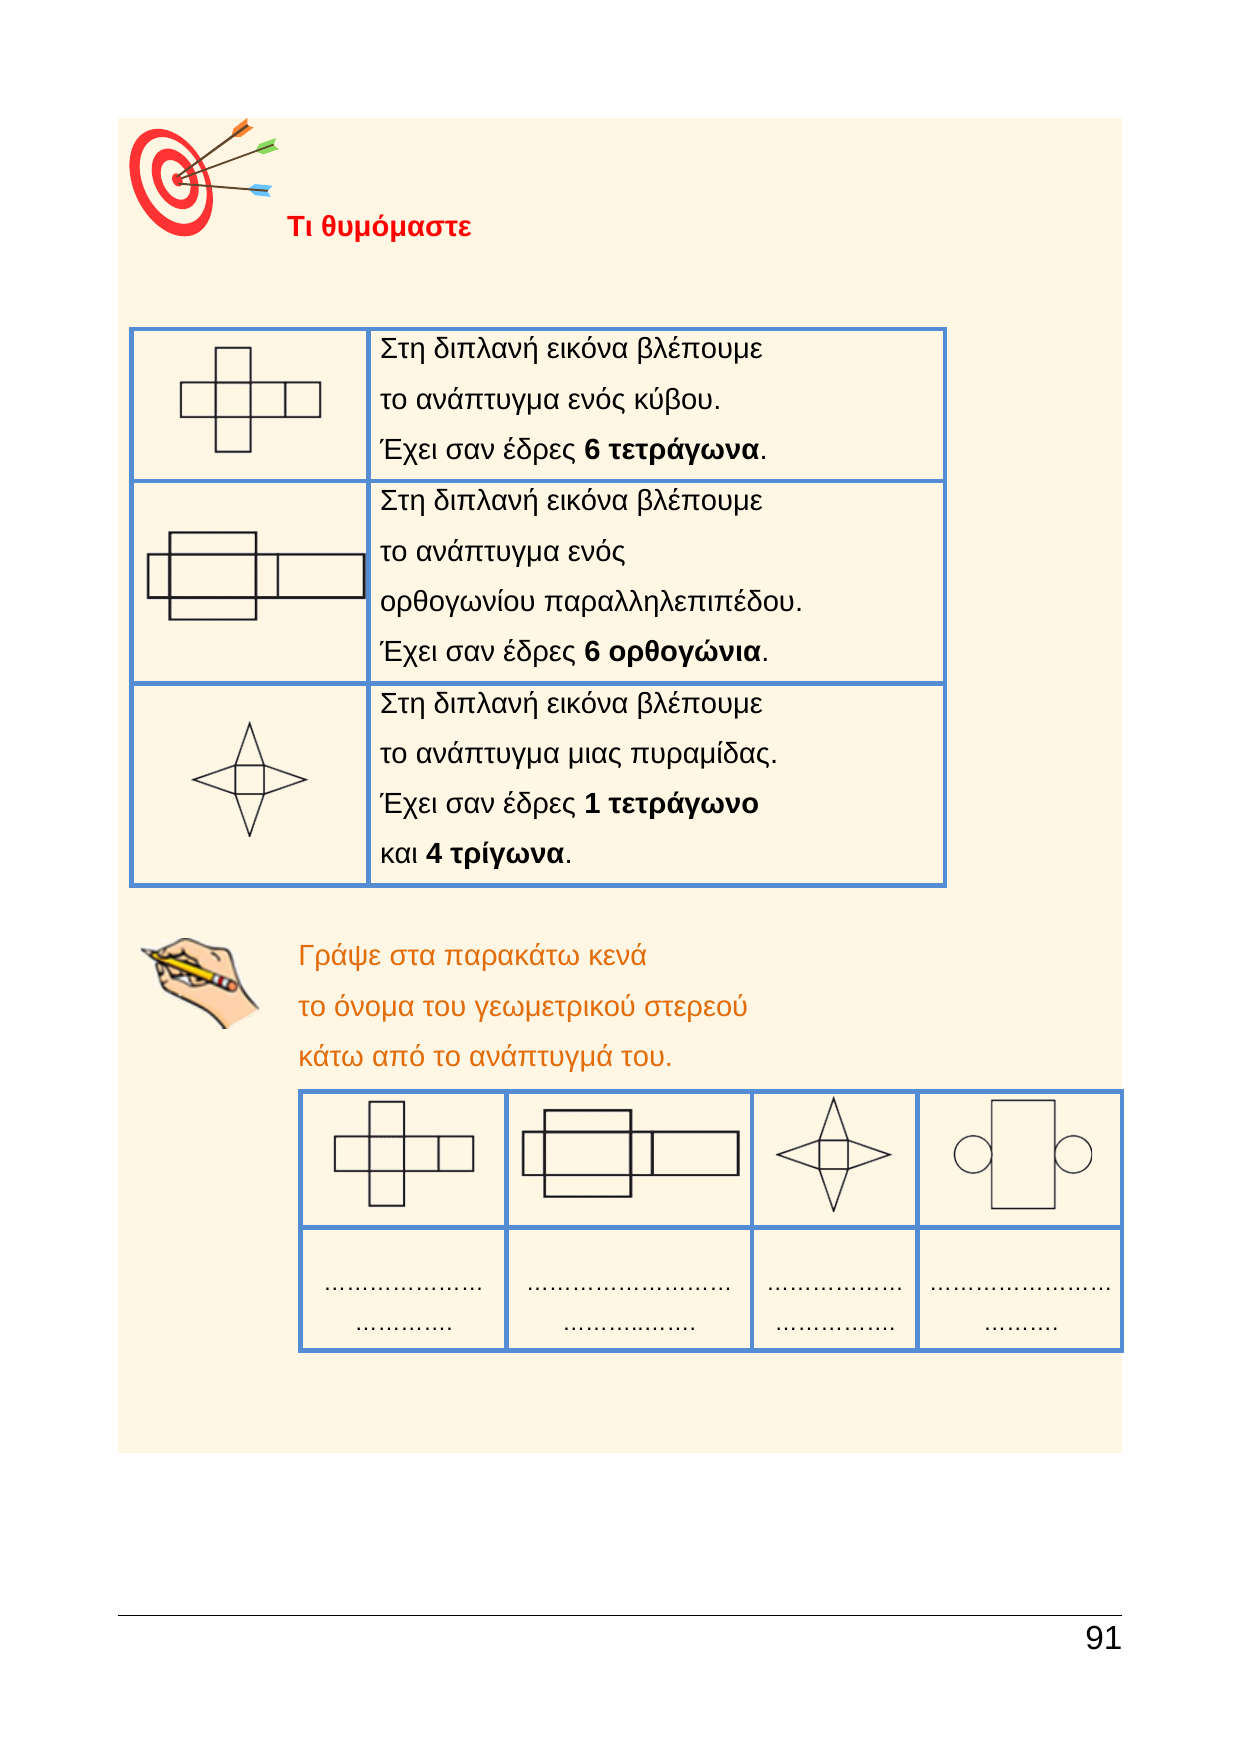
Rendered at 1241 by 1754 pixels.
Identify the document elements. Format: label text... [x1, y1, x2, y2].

picture [140, 938, 260, 1029]
picture [517, 1101, 742, 1205]
picture [948, 1093, 1093, 1212]
table_header Τι θυμόμαστε [118, 118, 1122, 276]
picture [142, 523, 368, 628]
picture [172, 339, 328, 458]
table_cell [118, 276, 1122, 1453]
picture [326, 1093, 481, 1212]
picture [775, 1093, 894, 1212]
picture [191, 718, 310, 837]
